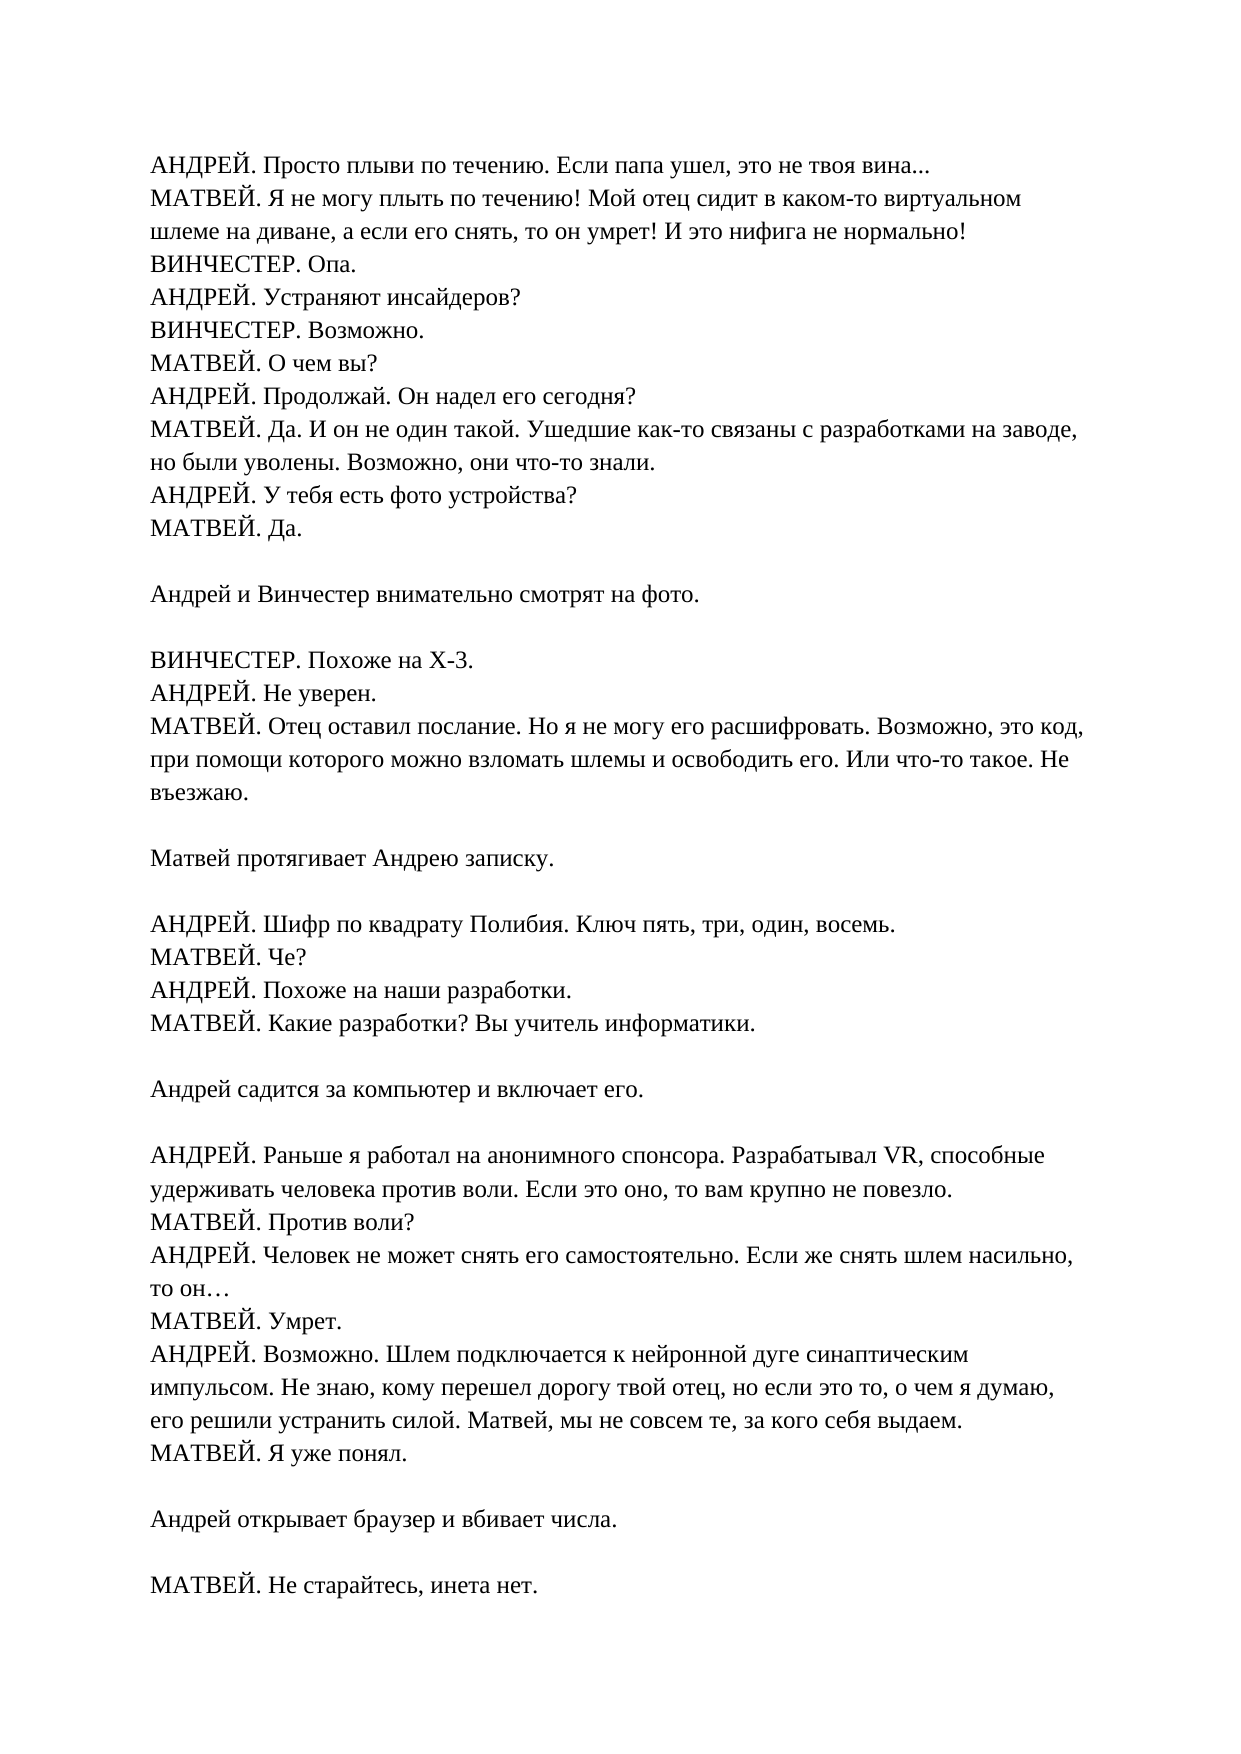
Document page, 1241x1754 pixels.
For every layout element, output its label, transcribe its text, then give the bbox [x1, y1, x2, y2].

text МАТВЕЙ. Я уже понял. [150, 1438, 1090, 1467]
text АНДРЕЙ. Продолжай. Он надел его сегодня? [150, 381, 1090, 410]
text АНДРЕЙ. Не уверен. [150, 678, 1090, 707]
text МАТВЕЙ. Против воли? [150, 1207, 1090, 1235]
text МАТВЕЙ. Не старайтесь, инета нет. [150, 1570, 1090, 1599]
text ВИНЧЕСТЕР. Похоже на X-3. [150, 645, 1090, 674]
text ВИНЧЕСТЕР. Опа. [150, 249, 1090, 278]
text АНДРЕЙ. Просто плыви по течению. Если папа ушел, это не твоя вина... [150, 150, 1090, 179]
text Андрей и Винчестер внимательно смотрят на фото. [150, 579, 1090, 608]
text АНДРЕЙ. Устраняют инсайдеров? [150, 282, 1090, 311]
text Андрей открывает браузер и вбивает числа. [150, 1504, 1090, 1533]
text ВИНЧЕСТЕР. Возможно. [150, 315, 1090, 344]
text АНДРЕЙ. Шифр по квадрату Полибия. Ключ пять, три, один, восемь. [150, 909, 1090, 938]
text МАТВЕЙ. Умрет. [150, 1306, 1090, 1334]
text МАТВЕЙ. Какие разработки? Вы учитель информатики. [150, 1008, 1090, 1037]
text МАТВЕЙ. О чем вы? [150, 348, 1090, 377]
text АНДРЕЙ. Человек не может снять его самостоятельно. Если же снять шлем насильно, то он… [150, 1240, 1090, 1301]
text АНДРЕЙ. У тебя есть фото устройства? [150, 480, 1090, 509]
text Андрей садится за компьютер и включает его. [150, 1074, 1090, 1103]
text АНДРЕЙ. Похоже на наши разработки. [150, 976, 1090, 1004]
text МАТВЕЙ. Да. И он не один такой. Ушедшие как-то связаны с разработками на заводе, но были уволены. Возможно, они что-то знали. [150, 414, 1090, 476]
text АНДРЕЙ. Раньше я работал на анонимного спонсора. Разрабатывал VR, способные удерживать человека против воли. Если это оно, то вам крупно не повезло. [150, 1141, 1090, 1202]
text МАТВЕЙ. Да. [150, 513, 1090, 542]
text МАТВЕЙ. Я не могу плыть по течению! Мой отец сидит в каком-то виртуальном шлеме на диване, а если его снять, то он умрет! И это нифига не нормально! [150, 183, 1090, 245]
text АНДРЕЙ. Возможно. Шлем подключается к нейронной дуге синаптическим импульсом. Не знаю, кому перешел дорогу твой отец, но если это то, о чем я думаю, его решили устранить силой. Матвей, мы не совсем те, за кого себя выдаем. [150, 1339, 1090, 1433]
text Матвей протягивает Андрею записку. [150, 843, 1090, 872]
text МАТВЕЙ. Че? [150, 942, 1090, 971]
text МАТВЕЙ. Отец оставил послание. Но я не могу его расшифровать. Возможно, это код, при помощи которого можно взломать шлемы и освободить его. Или что-то такое. Не въезжаю. [150, 711, 1090, 806]
